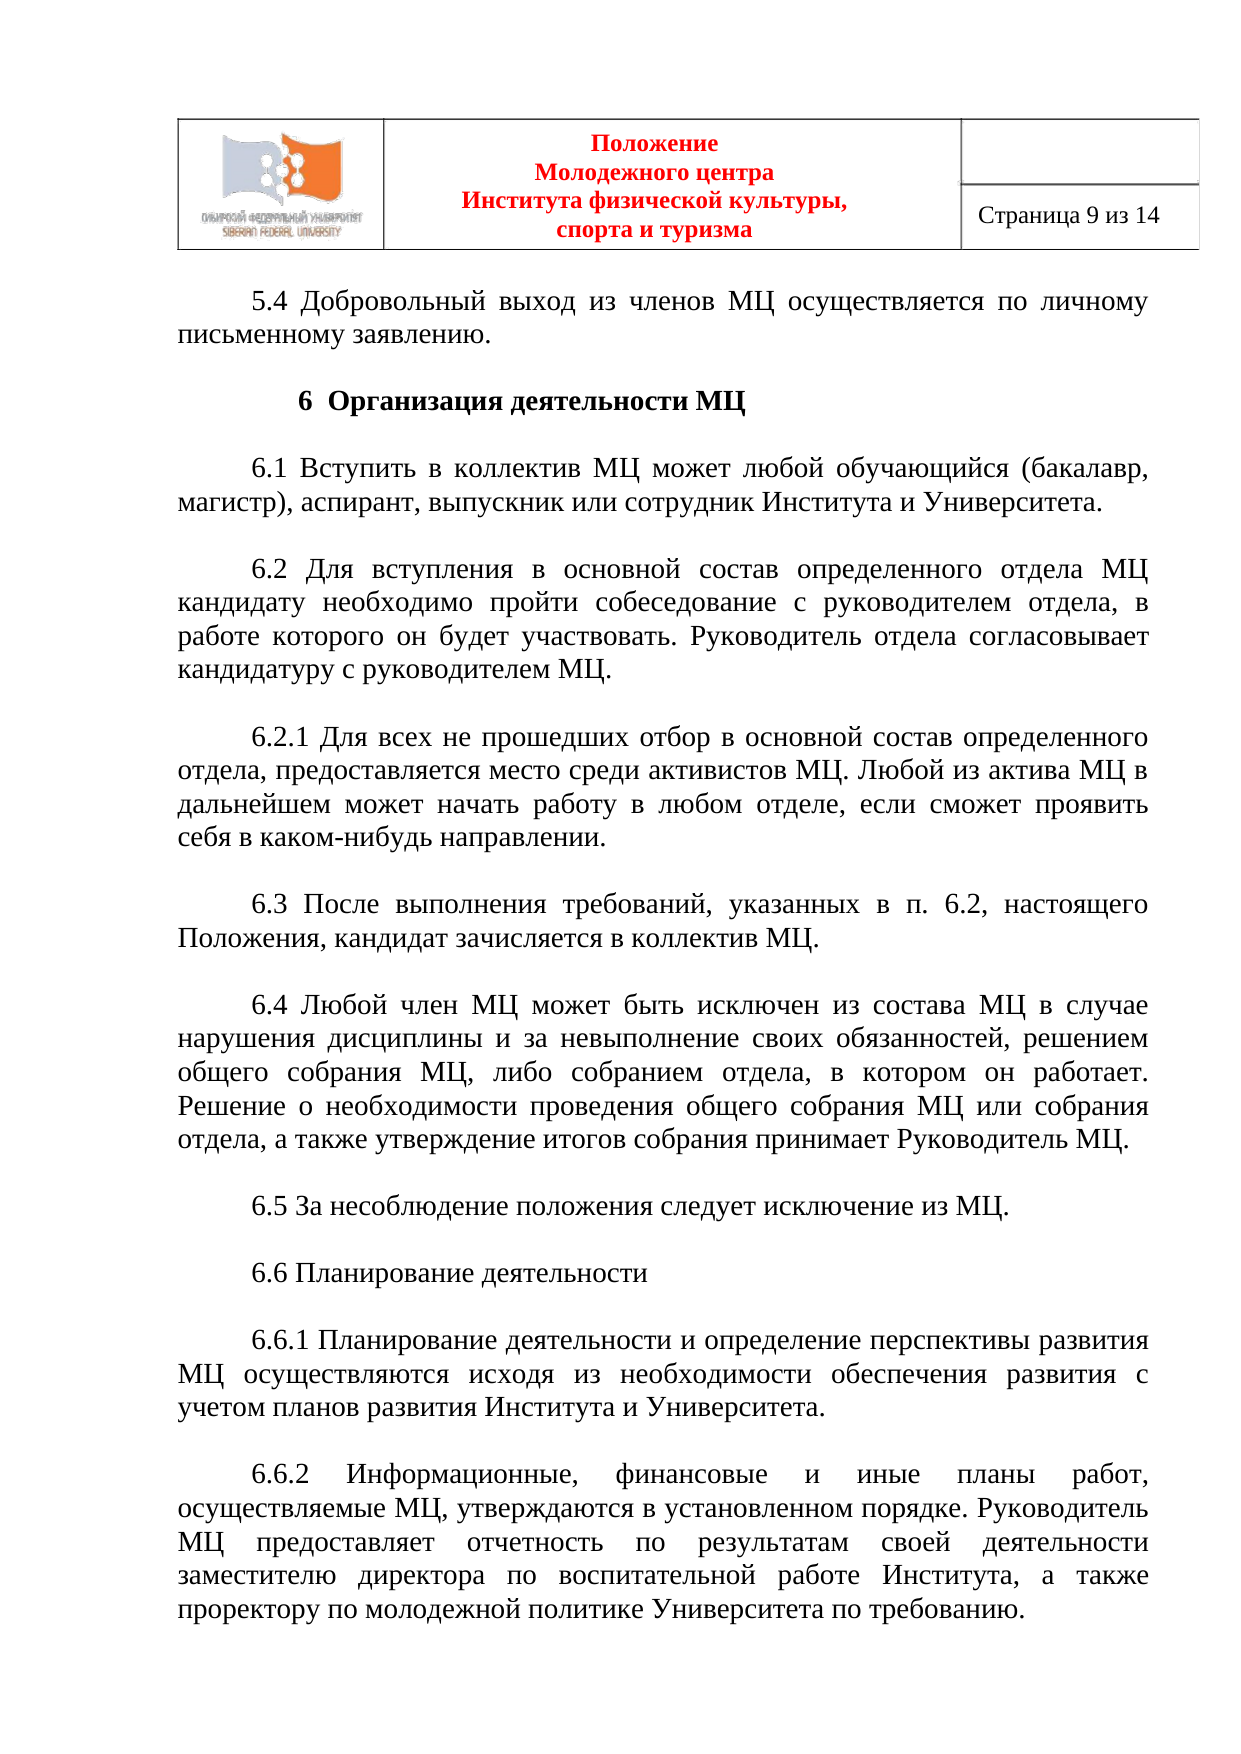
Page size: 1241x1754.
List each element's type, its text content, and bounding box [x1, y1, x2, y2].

text 6.6.2 Информационные, финансовые и иные планы работ, осуществляемые МЦ, утверждаются в установленном порядке. Руководитель МЦ предоставляет отчетность по результатам своей деятельности заместителю директора по воспитательной работе Института, а также проректору по молодежной политике Университета по требованию. [177, 1457, 1149, 1624]
text 6.2 Для вступления в основной состав определенного отдела МЦ кандидату необходимо пройти собеседование с руководителем отдела, в работе которого он будет участвовать. Руководитель отдела согласовывает кандидатуру с руководителем МЦ. [177, 551, 1149, 685]
text 6.5 За несоблюдение положения следует исключение из МЦ. [177, 1188, 1149, 1222]
picture [177, 118, 1200, 250]
list Организация деятельности МЦ [298, 383, 1152, 417]
text 6.3 После выполнения требований, указанных в п. 6.2, настоящего Положения, кандидат зачисляется в коллектив МЦ. [177, 886, 1149, 953]
text 6.2.1 Для всех не прошедших отбор в основной состав определенного отдела, предоставляется место среди активистов МЦ. Любой из актива МЦ в дальнейшем может начать работу в любом отделе, если сможет проявить себя в каком-нибудь направлении. [177, 719, 1149, 853]
text 6.4 Любой член МЦ может быть исключен из состава МЦ в случае нарушения дисциплины и за невыполнение своих обязанностей, решением общего собрания МЦ, либо собранием отдела, в котором он работает. Решение о необходимости проведения общего собрания МЦ или собрания отдела, а также утверждение итогов собрания принимает Руководитель МЦ. [177, 987, 1149, 1155]
text 6.1 Вступить в коллектив МЦ может любой обучающийся (бакалавр, магистр), аспирант, выпускник или сотрудник Института и Университета. [177, 450, 1149, 517]
text 6.6.1 Планирование деятельности и определение перспективы развития МЦ осуществляются исходя из необходимости обеспечения развития с учетом планов развития Института и Университета. [177, 1322, 1149, 1423]
text 5.4 Добровольный выход из членов МЦ осуществляется по личному письменному заявлению. [177, 283, 1149, 350]
text 6.6 Планирование деятельности [177, 1255, 1149, 1289]
